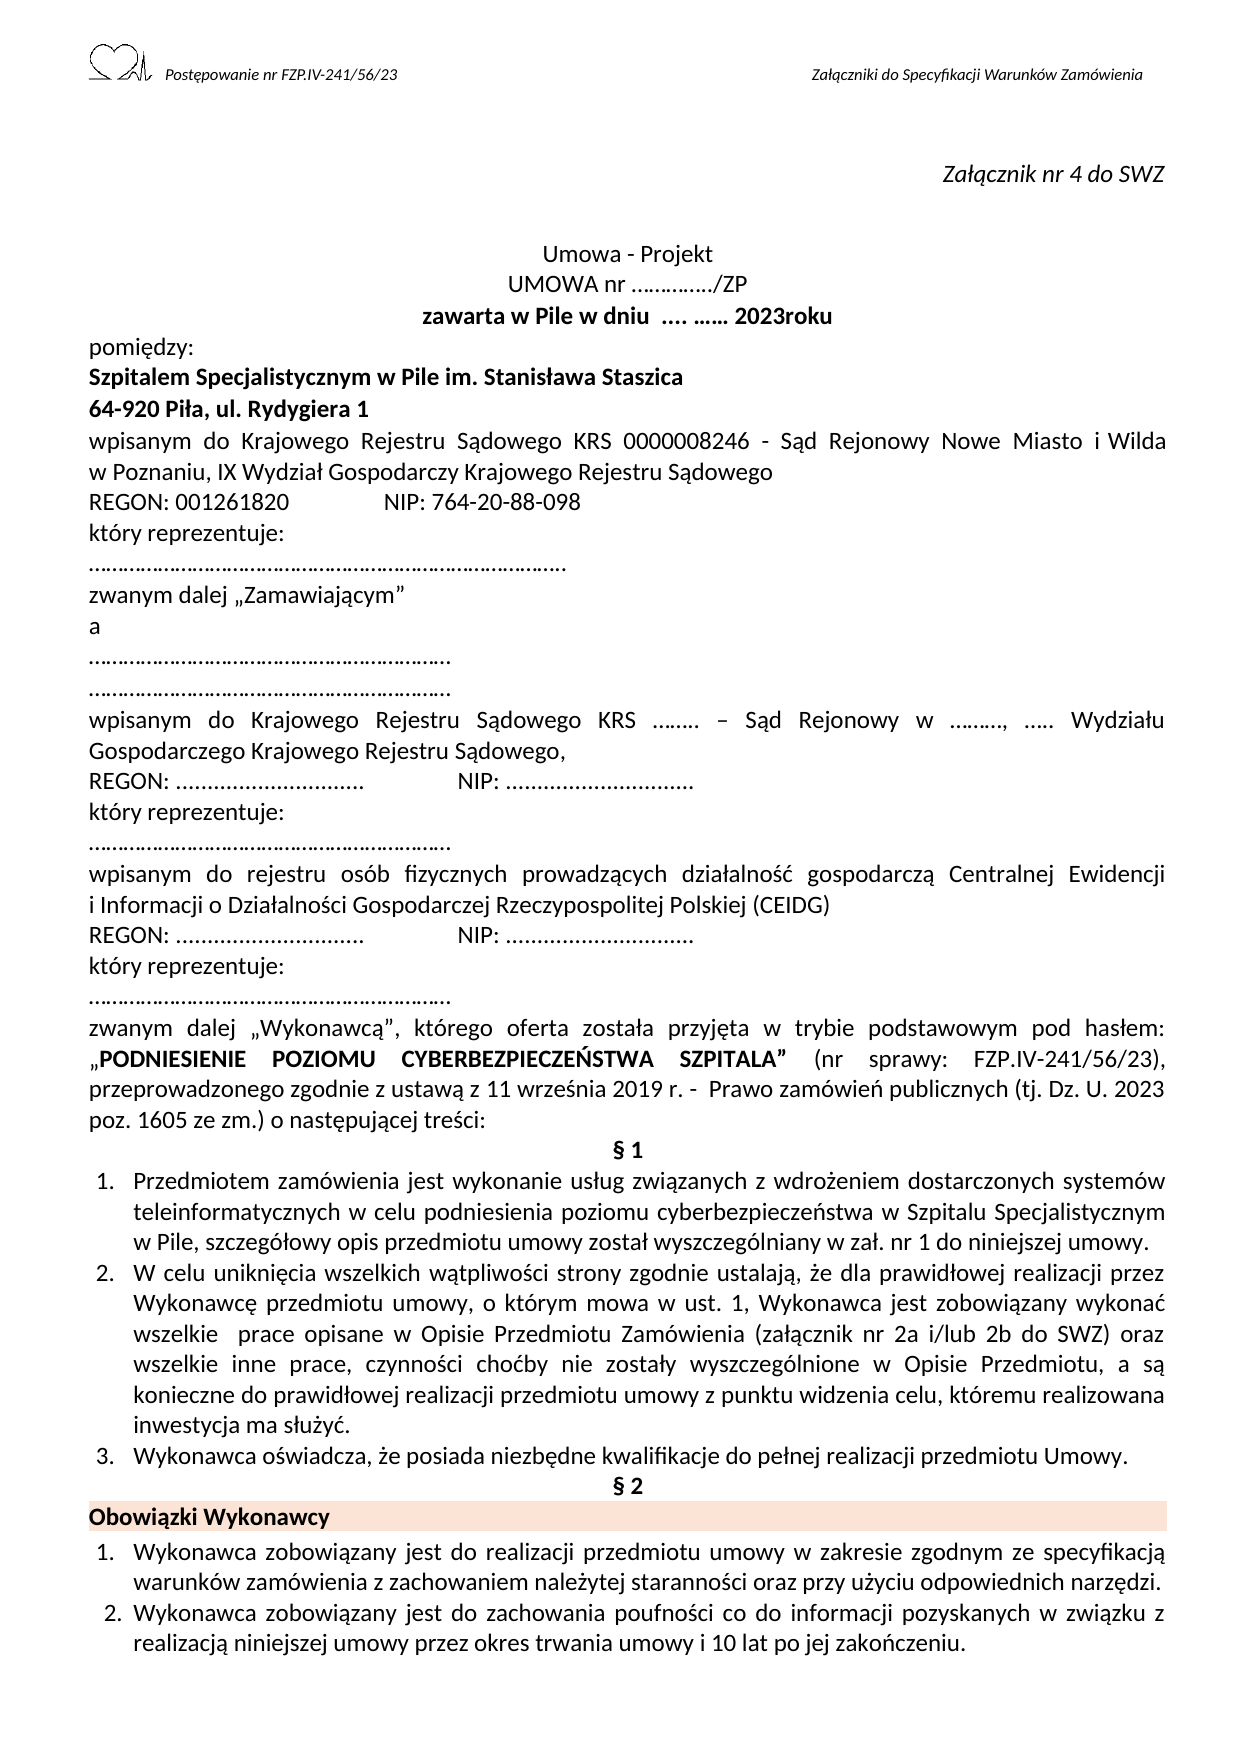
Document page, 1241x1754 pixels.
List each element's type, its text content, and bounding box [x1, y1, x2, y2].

text który reprezentuje: [89, 517, 1167, 547]
text a [89, 610, 1167, 640]
text który reprezentuje: [89, 796, 1167, 826]
picture [88, 44, 153, 81]
text ……………………………………………………… [89, 826, 1167, 857]
text zwanym dalej „Wykonawcą”, którego oferta została przyjęta w trybie podstawowym pod hasłem: „PODNIESIENIE POZIOMU CYBERBEZPIECZEŃSTWA SZPITALA” (nr sprawy: FZP.IV-241/56/23), przeprowadzonego zgodnie z ustawą z 11 września 2019 r. - Prawo zamówień publicznych (tj. Dz. U. 2023 poz. 1605 ze zm.) o następującej treści: [89, 1012, 1167, 1134]
text § 1 [89, 1134, 1167, 1165]
text REGON: 001261820 NIP: 764-20-88-098 [89, 486, 1167, 517]
text Umowa - Projekt [89, 238, 1167, 268]
text ……………………………………………………… [89, 672, 1167, 703]
text REGON: .............................. NIP: .............................. [89, 919, 1167, 950]
text Szpitalem Specjalistycznym w Pile im. Stanisława Staszica [89, 361, 1167, 392]
list Wykonawca zobowiązany jest do realizacji przedmiotu umowy w zakresie zgodnym ze specyfikacją warunków zamówienia z zachowaniem należytej staranności oraz przy użyciu odpowiednich narzędzi. [96, 1536, 1167, 1597]
text wpisanym do Krajowego Rejestru Sądowego KRS …….. – Sąd Rejonowy w ………, ….. Wydziału Gospodarczego Krajowego Rejestru Sądowego, [89, 704, 1167, 765]
text 64-920 Piła, ul. Rydygiera 1 [89, 393, 1167, 424]
list Przedmiotem zamówienia jest wykonanie usług związanych z wdrożeniem dostarczonych systemów teleinformatycznych w celu podniesienia poziomu cyberbezpieczeństwa w Szpitalu Specjalistycznym w Pile, szczegółowy opis przedmiotu umowy został wyszczególniany w zał. nr 1 do niniejszej umowy. [96, 1165, 1167, 1257]
text ……………………………………………………………………….. [89, 547, 1167, 578]
text zwanym dalej „Zamawiającym” [89, 579, 1167, 610]
text który reprezentuje: [89, 950, 1167, 981]
list Wykonawca oświadcza, że posiada niezbędne kwalifikacje do pełnej realizacji przedmiotu Umowy. [96, 1440, 1167, 1470]
text UMOWA nr …………../ZP [89, 268, 1167, 299]
text zawarta w Pile w dniu .... …… 2023roku [89, 300, 1167, 331]
text REGON: .............................. NIP: .............................. [89, 765, 1167, 796]
text wpisanym do Krajowego Rejestru Sądowego KRS 0000008246 - Sąd Rejonowy Nowe Miasto i Wilda w Poznaniu, IX Wydział Gospodarczy Krajowego Rejestru Sądowego [89, 425, 1167, 486]
text ……………………………………………………… [89, 640, 1167, 671]
text Załącznik nr 4 do SWZ [89, 159, 1167, 189]
text ……………………………………………………… [89, 981, 1167, 1011]
text pomiędzy: [89, 331, 1167, 361]
list W celu uniknięcia wszelkich wątpliwości strony zgodnie ustalają, że dla prawidłowej realizacji przez Wykonawcę przedmiotu umowy, o którym mowa w ust. 1, Wykonawca jest zobowiązany wykonać wszelkie prace opisane w Opisie Przedmiotu Zamówienia (załącznik nr 2a i/lub 2b do SWZ) oraz wszelkie inne prace, czynności choćby nie zostały wyszczególnione w Opisie Przedmiotu, a są konieczne do prawidłowej realizacji przedmiotu umowy z punktu widzenia celu, któremu realizowana inwestycja ma służyć. [96, 1257, 1167, 1440]
text Obowiązki Wykonawcy [89, 1501, 1167, 1531]
text § 2 [89, 1470, 1167, 1501]
text wpisanym do rejestru osób fizycznych prowadzących działalność gospodarczą Centralnej Ewidencji i Informacji o Działalności Gospodarczej Rzeczypospolitej Polskiej (CEIDG) [89, 858, 1167, 919]
list Wykonawca zobowiązany jest do zachowania poufności co do informacji pozyskanych w związku z realizacją niniejszej umowy przez okres trwania umowy i 10 lat po jej zakończeniu. [103, 1597, 1167, 1658]
